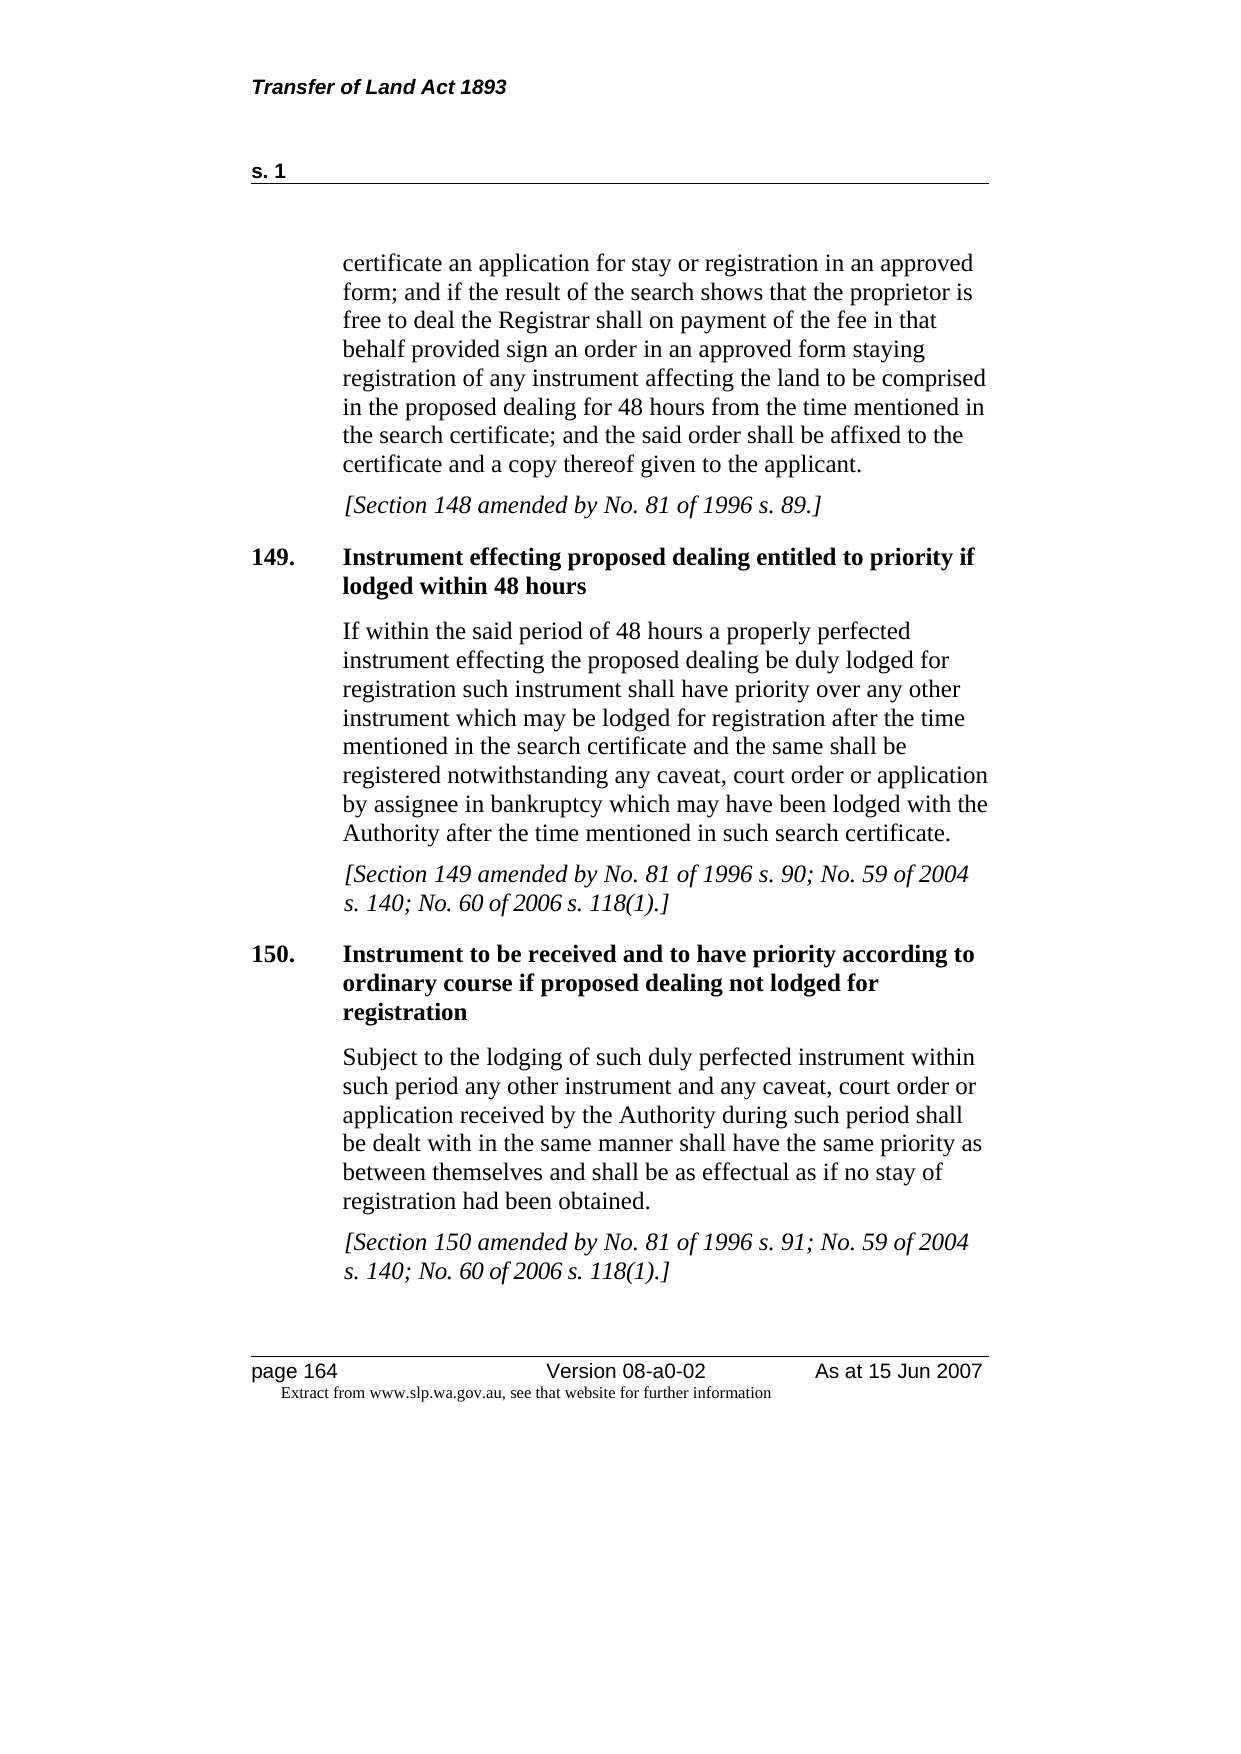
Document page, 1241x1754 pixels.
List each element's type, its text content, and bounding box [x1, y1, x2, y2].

subtitle 150. Instrument to be received and to have priority according to ordinary course if proposed dealing not lodged for registration [251, 939, 989, 1026]
text Subject to the lodging of such duly perfected instrument within such period any other instrument and any caveat, court order or application received by the Authority during such period shall be dealt with in the same manner shall have the same priority as between themselves and shall be as effectual as if no stay of registration had been obtained. [251, 1042, 989, 1215]
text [251, 248, 989, 478]
text [Section 149 amended by No. 81 of 1996 s. 90; No. 59 of 2004 s. 140; No. 60 of 2006 s. 118(1).] [251, 859, 989, 916]
subtitle 149. Instrument effecting proposed dealing entitled to priority if lodged within 48 hours [251, 542, 989, 600]
text If within the said period of 48 hours a properly perfected instrument effecting the proposed dealing be duly lodged for registration such instrument shall have priority over any other instrument which may be lodged for registration after the time mentioned in the search certificate and the same shall be registered notwithstanding any caveat, court order or application by assignee in bankruptcy which may have been lodged with the Authority after the time mentioned in such search certificate. [251, 616, 989, 846]
text [Section 148 amended by No. 81 of 1996 s. 89.] [251, 491, 989, 519]
text [Section 150 amended by No. 81 of 1996 s. 91; No. 59 of 2004 s. 140; No. 60 of 2006 s. 118(1).] [251, 1227, 989, 1285]
